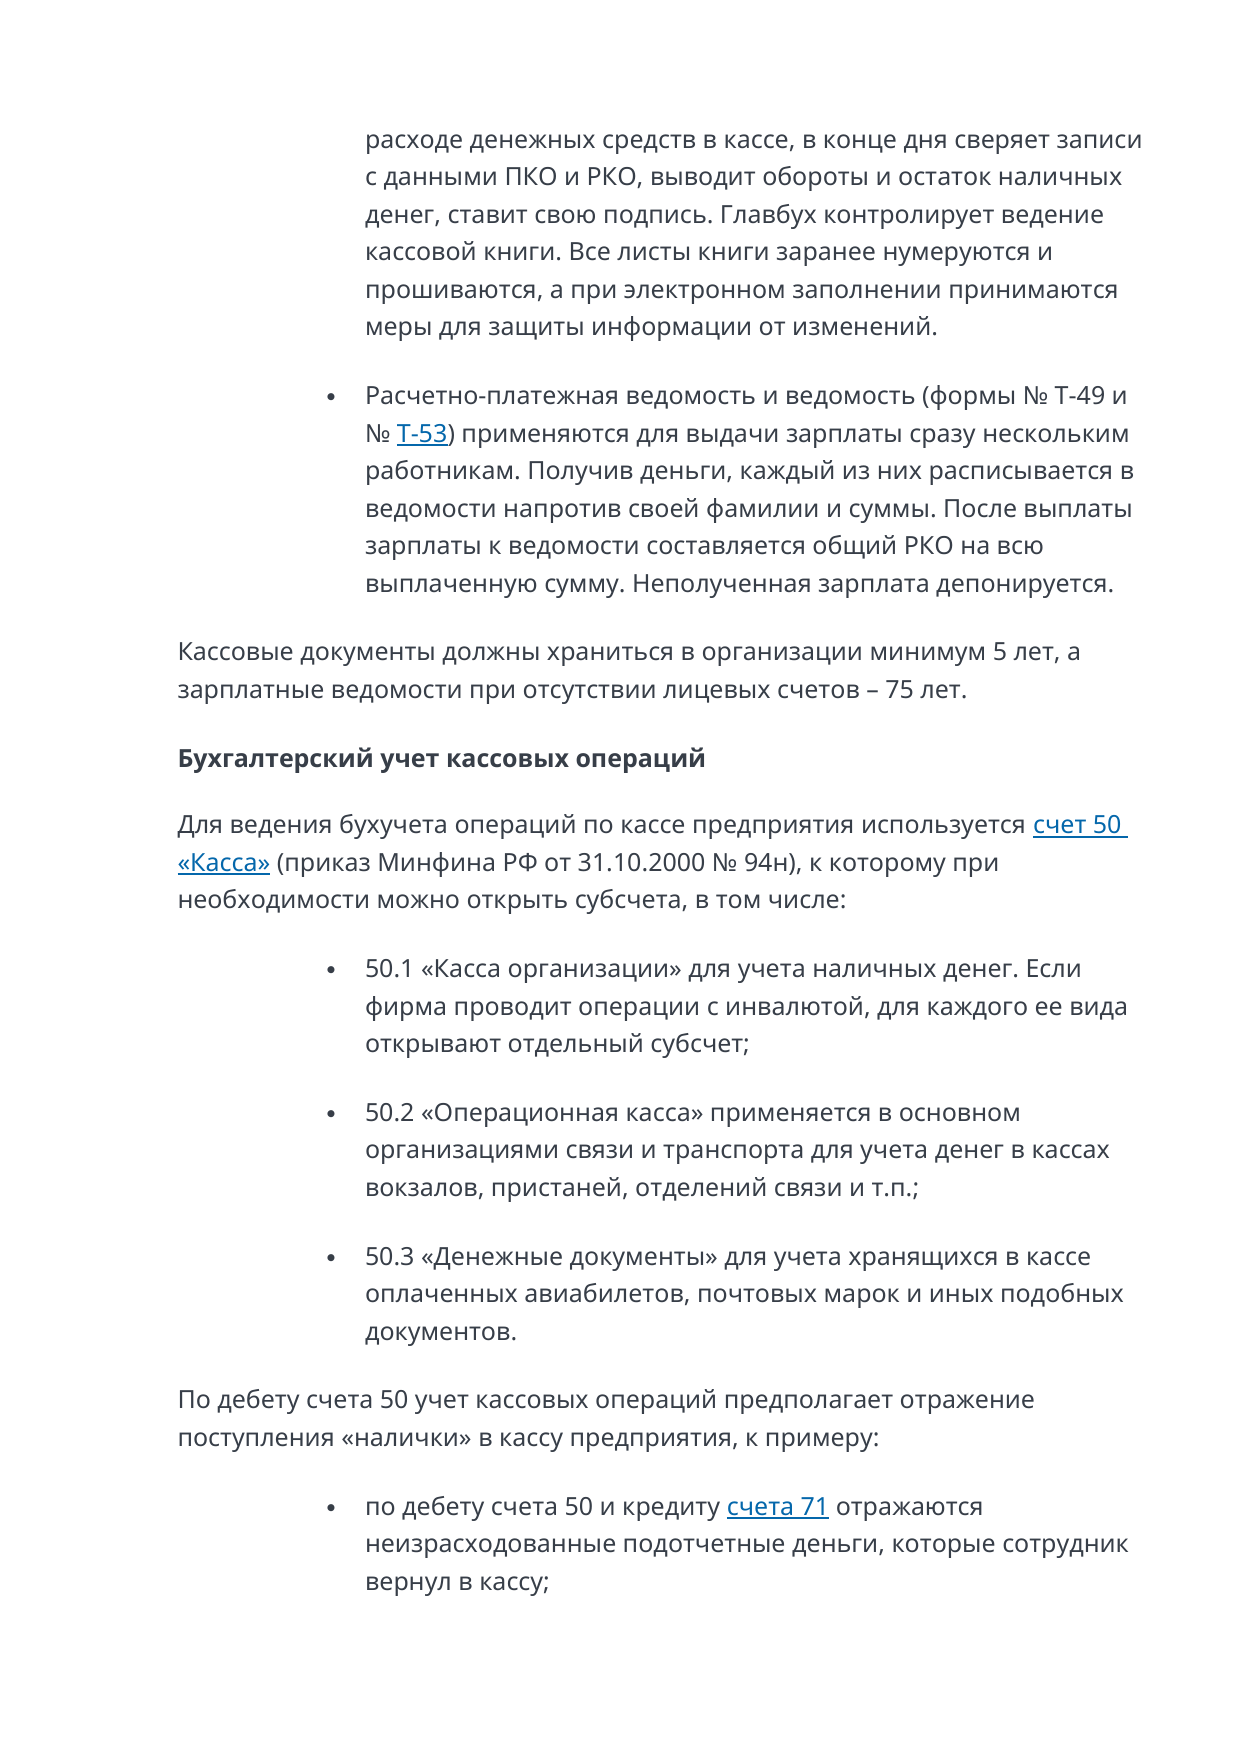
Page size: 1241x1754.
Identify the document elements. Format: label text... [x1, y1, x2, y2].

list 50.3 «Денежные документы» для учета хранящихся в кассе оплаченных авиабилетов, почтовых марок и иных подобных документов. [327, 1235, 1152, 1347]
list 50.2 «Операционная касса» применяется в основном организациями связи и транспорта для учета денег в кассах вокзалов, пристаней, отделений связи и т.п.; [327, 1091, 1152, 1203]
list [327, 118, 1152, 343]
text Для ведения бухучета операций по кассе предприятия используется счет 50 «Касса» (приказ Минфина РФ от 31.10.2000 № 94н), к которому при необходимости можно открыть субсчета, в том числе: [177, 803, 1152, 916]
text Кассовые документы должны храниться в организации минимум 5 лет, а зарплатные ведомости при отсутствии лицевых счетов – 75 лет. [177, 631, 1152, 706]
list по дебету счета 50 и кредиту счета 71 отражаются неизрасходованные подотчетные деньги, которые сотрудник вернул в кассу; [327, 1485, 1152, 1597]
text Бухгалтерский учет кассовых операций [177, 737, 1152, 774]
text По дебету счета 50 учет кассовых операций предполагает отражение поступления «налички» в кассу предприятия, к примеру: [177, 1378, 1152, 1453]
list 50.1 «Касса организации» для учета наличных денег. Если фирма проводит операции с инвалютой, для каждого ее вида открывают отдельный субсчет; [327, 947, 1152, 1060]
list Расчетно-платежная ведомость и ведомость (формы № Т-49 и № Т-53) применяются для выдачи зарплаты сразу нескольким работникам. Получив деньги, каждый из них расписывается в ведомости напротив своей фамилии и суммы. После выплаты зарплаты к ведомости составляется общий РКО на всю выплаченную сумму. Неполученная зарплата депонируется. [327, 374, 1152, 599]
